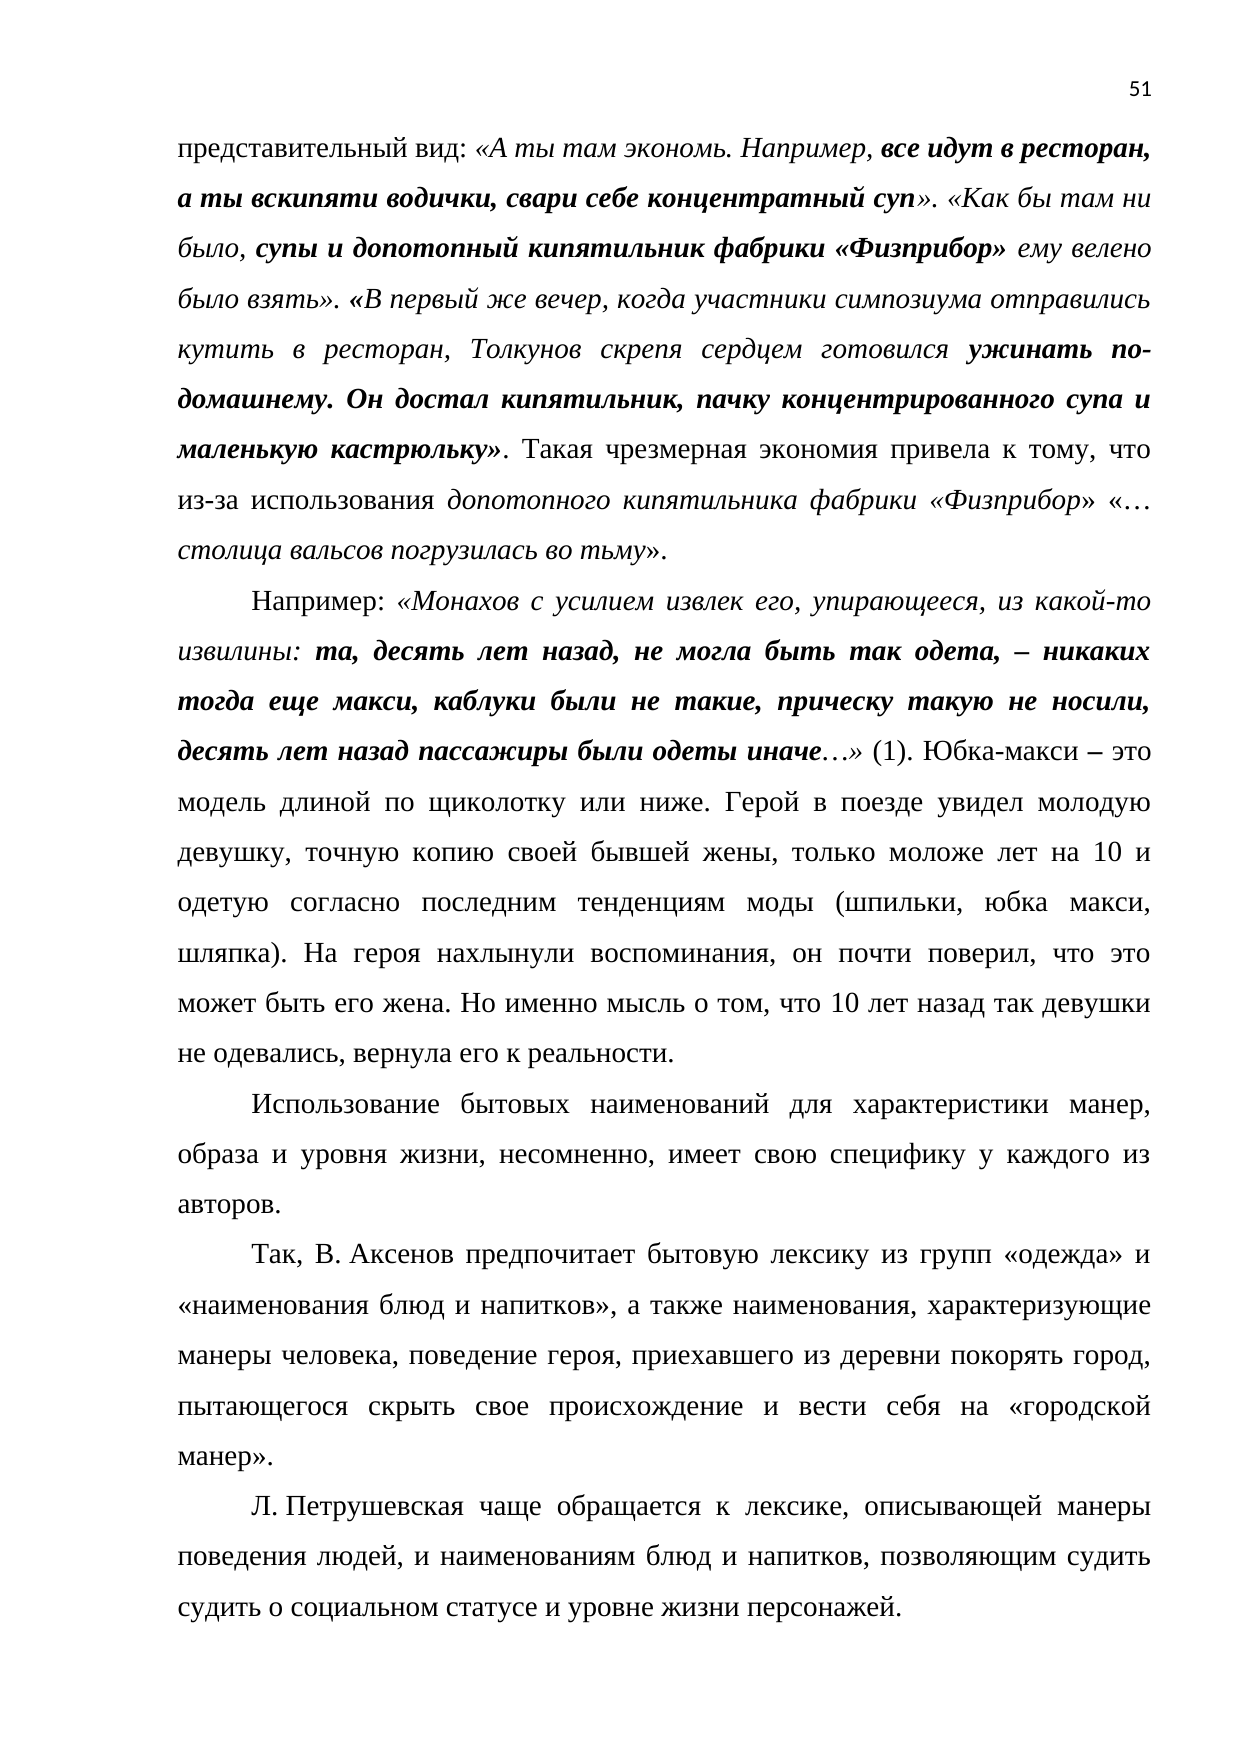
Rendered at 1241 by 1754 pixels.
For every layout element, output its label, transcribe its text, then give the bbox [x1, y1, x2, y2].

text Л. Петрушевская чаще обращается к лексике, описывающей манеры поведения людей, и наименованиям блюд и напитков, позволяющим судить судить о социальном статусе и уровне жизни персонажей. [177, 1488, 1152, 1622]
text Использование бытовых наименований для характеристики манер, образа и уровня жизни, несомненно, имеет свою специфику у каждого из авторов. [177, 1086, 1152, 1220]
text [177, 130, 1152, 566]
text Так, В. Аксенов предпочитает бытовую лексику из групп «одежда» и «наименования блюд и напитков», а также наименования, характеризующие манеры человека, поведение героя, приехавшего из деревни покорять город, пытающегося скрыть свое происхождение и вести себя на «городской манер». [177, 1237, 1152, 1471]
text Например: «Монахов с усилием извлек его, упирающееся, из какой-то извилины: та, десять лет назад, не могла быть так одета, – никаких тогда еще макси, каблуки были не такие, прическу такую не носили, десять лет назад пассажиры были одеты иначе…» (1). Юбка-макси – это модель длиной по щиколотку или ниже. Герой в поезде увидел молодую девушку, точную копию своей бывшей жены, только моложе лет на 10 и одетую согласно последним тенденциям моды (шпильки, юбка макси, шляпка). На героя нахлынули воспоминания, он почти поверил, что это может быть его жена. Но именно мысль о том, что 10 лет назад так девушки не одевались, вернула его к реальности. [177, 583, 1152, 1069]
